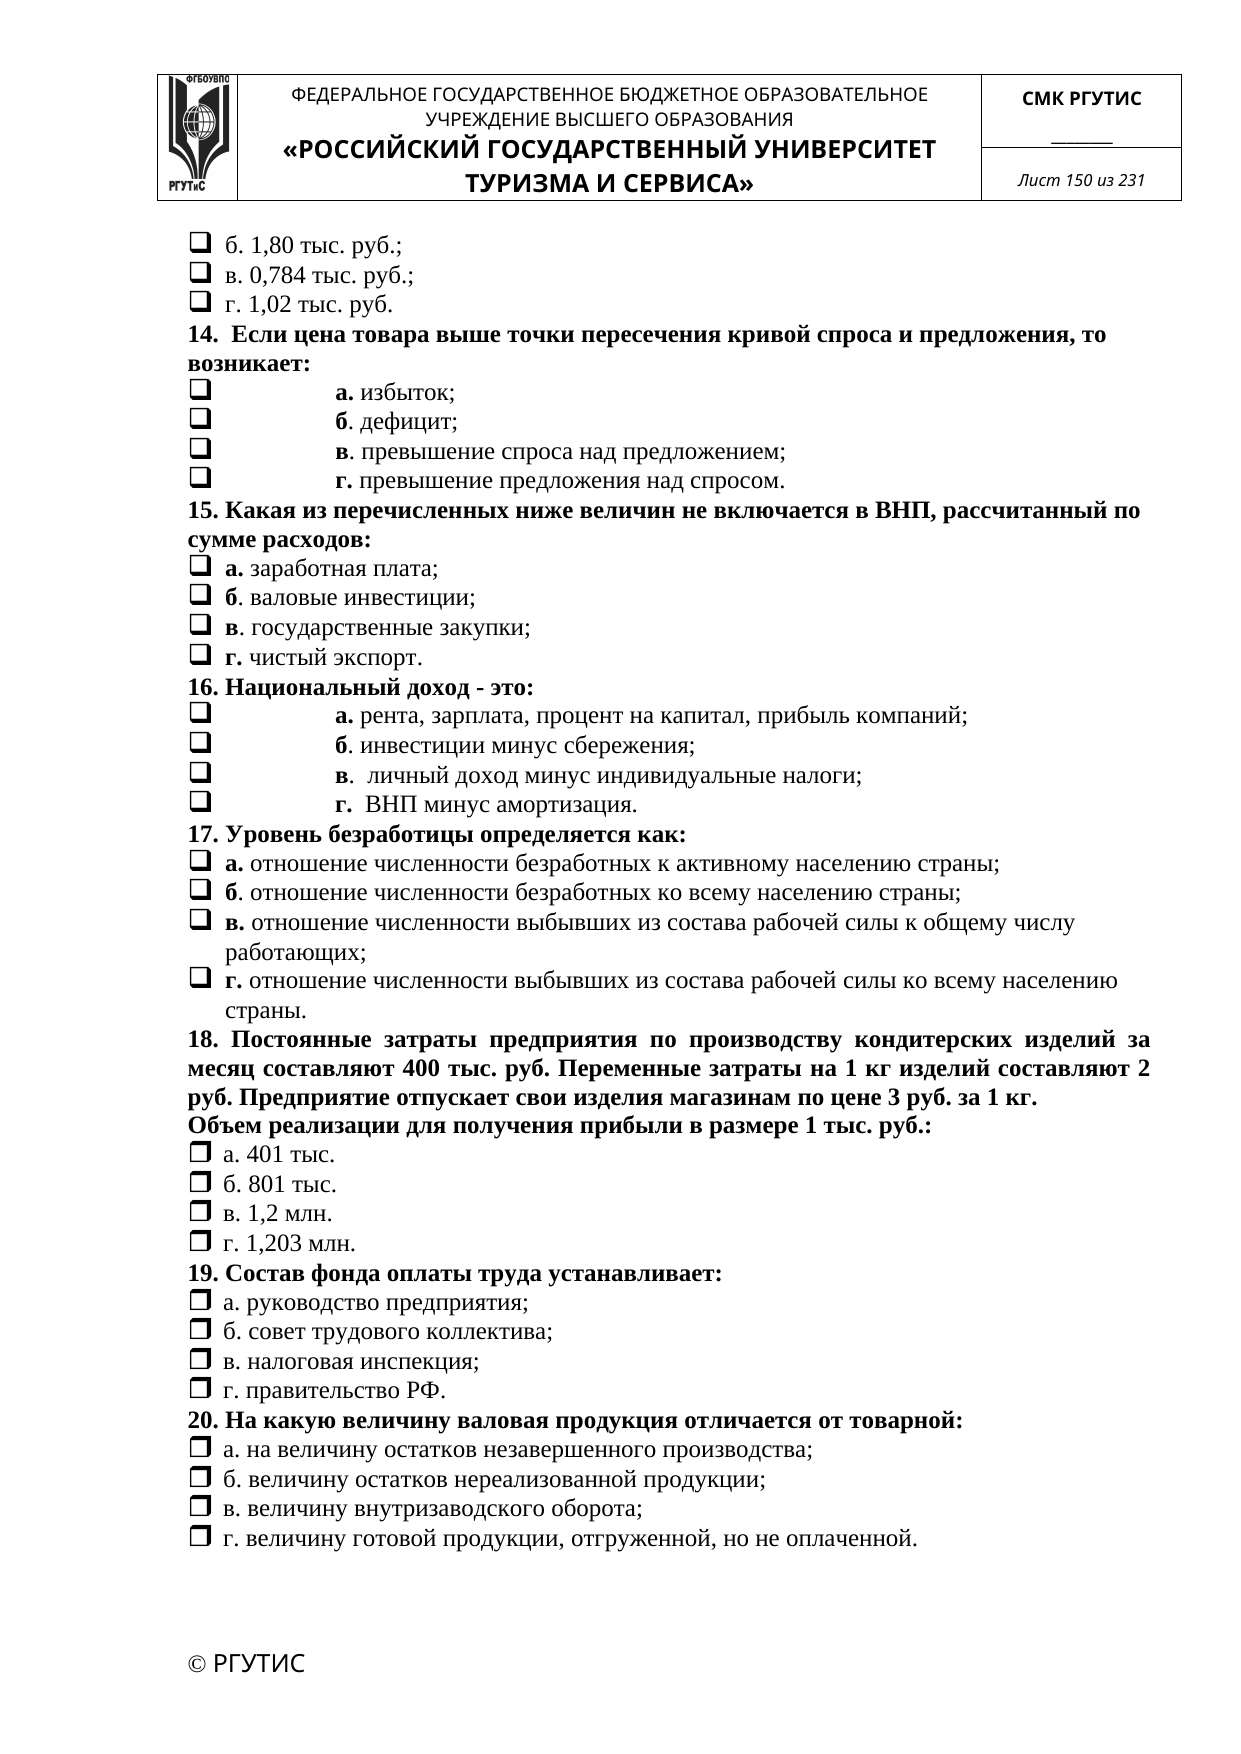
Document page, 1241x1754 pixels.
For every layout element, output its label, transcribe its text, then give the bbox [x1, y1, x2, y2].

list б. отношение численности безработных ко всему населению страны; [187, 877, 1152, 907]
list а. рента, зарплата, процент на капитал, прибыль компаний; [187, 700, 1152, 730]
list а. руководство предприятия; [187, 1287, 1152, 1316]
list в. личный доход минус индивидуальные налоги; [187, 760, 1152, 789]
list б. 1,80 тыс. руб.; [187, 230, 1152, 260]
list г. 1,203 млн. [187, 1228, 1152, 1258]
list а. избыток; [187, 377, 1152, 406]
text 14. Если цена товара выше точки пересечения кривой спроса и предложения, то возникает: [187, 319, 1152, 377]
list б. инвестиции минус сбережения; [187, 730, 1152, 760]
list а. 401 тыс. [187, 1139, 1152, 1169]
text 16. Национальный доход - это: [187, 672, 1152, 700]
text 18. Постоянные затраты предприятия по производству кондитерских изделий за месяц составляют 400 тыс. руб. Переменные затраты на 1 кг изделий составляют 2 руб. Предприятие отпускает свои изделия магазинам по цене 3 руб. за 1 кг. [187, 1024, 1152, 1110]
text 20. На какую величину валовая продукция отличается от товарной: [187, 1405, 1152, 1434]
picture [168, 75, 230, 191]
text 19. Состав фонда оплаты труда устанавливает: [187, 1258, 1152, 1287]
text 15. Какая из перечисленных ниже величин не включается в ВНП, рассчитанный по сумме расходов: [187, 495, 1152, 553]
list в. величину внутризаводского оборота; [187, 1493, 1152, 1523]
list а. на величину остатков незавершенного производства; [187, 1434, 1152, 1464]
list г. отношение численности выбывших из состава рабочей силы ко всему населению страны. [187, 966, 1152, 1024]
list г. 1,02 тыс. руб. [187, 289, 1152, 319]
list б. 801 тыс. [187, 1169, 1152, 1198]
list б. совет трудового коллектива; [187, 1316, 1152, 1346]
text Объем реализации для получения прибыли в размере 1 тыс. руб.: [187, 1110, 1152, 1139]
list в. 0,784 тыс. руб.; [187, 260, 1152, 289]
list б. валовые инвестиции; [187, 582, 1152, 612]
list г. величину готовой продукции, отгруженной, но не оплаченной. [187, 1523, 1152, 1553]
list б. дефицит; [187, 406, 1152, 436]
list а. отношение численности безработных к активному населению страны; [187, 848, 1152, 877]
list г. ВНП минус амортизация. [187, 789, 1152, 819]
text 17. Уровень безработицы определяется как: [187, 819, 1152, 848]
list а. заработная плата; [187, 553, 1152, 582]
list г. чистый экспорт. [187, 642, 1152, 672]
list г. превышение предложения над спросом. [187, 466, 1152, 495]
list в. 1,2 млн. [187, 1198, 1152, 1228]
list в. налоговая инспекция; [187, 1346, 1152, 1376]
list б. величину остатков нереализованной продукции; [187, 1464, 1152, 1493]
list в. государственные закупки; [187, 612, 1152, 642]
list в. превышение спроса над предложением; [187, 436, 1152, 466]
list в. отношение численности выбывших из состава рабочей силы к общему числу работающих; [187, 907, 1152, 966]
list г. правительство РФ. [187, 1376, 1152, 1405]
